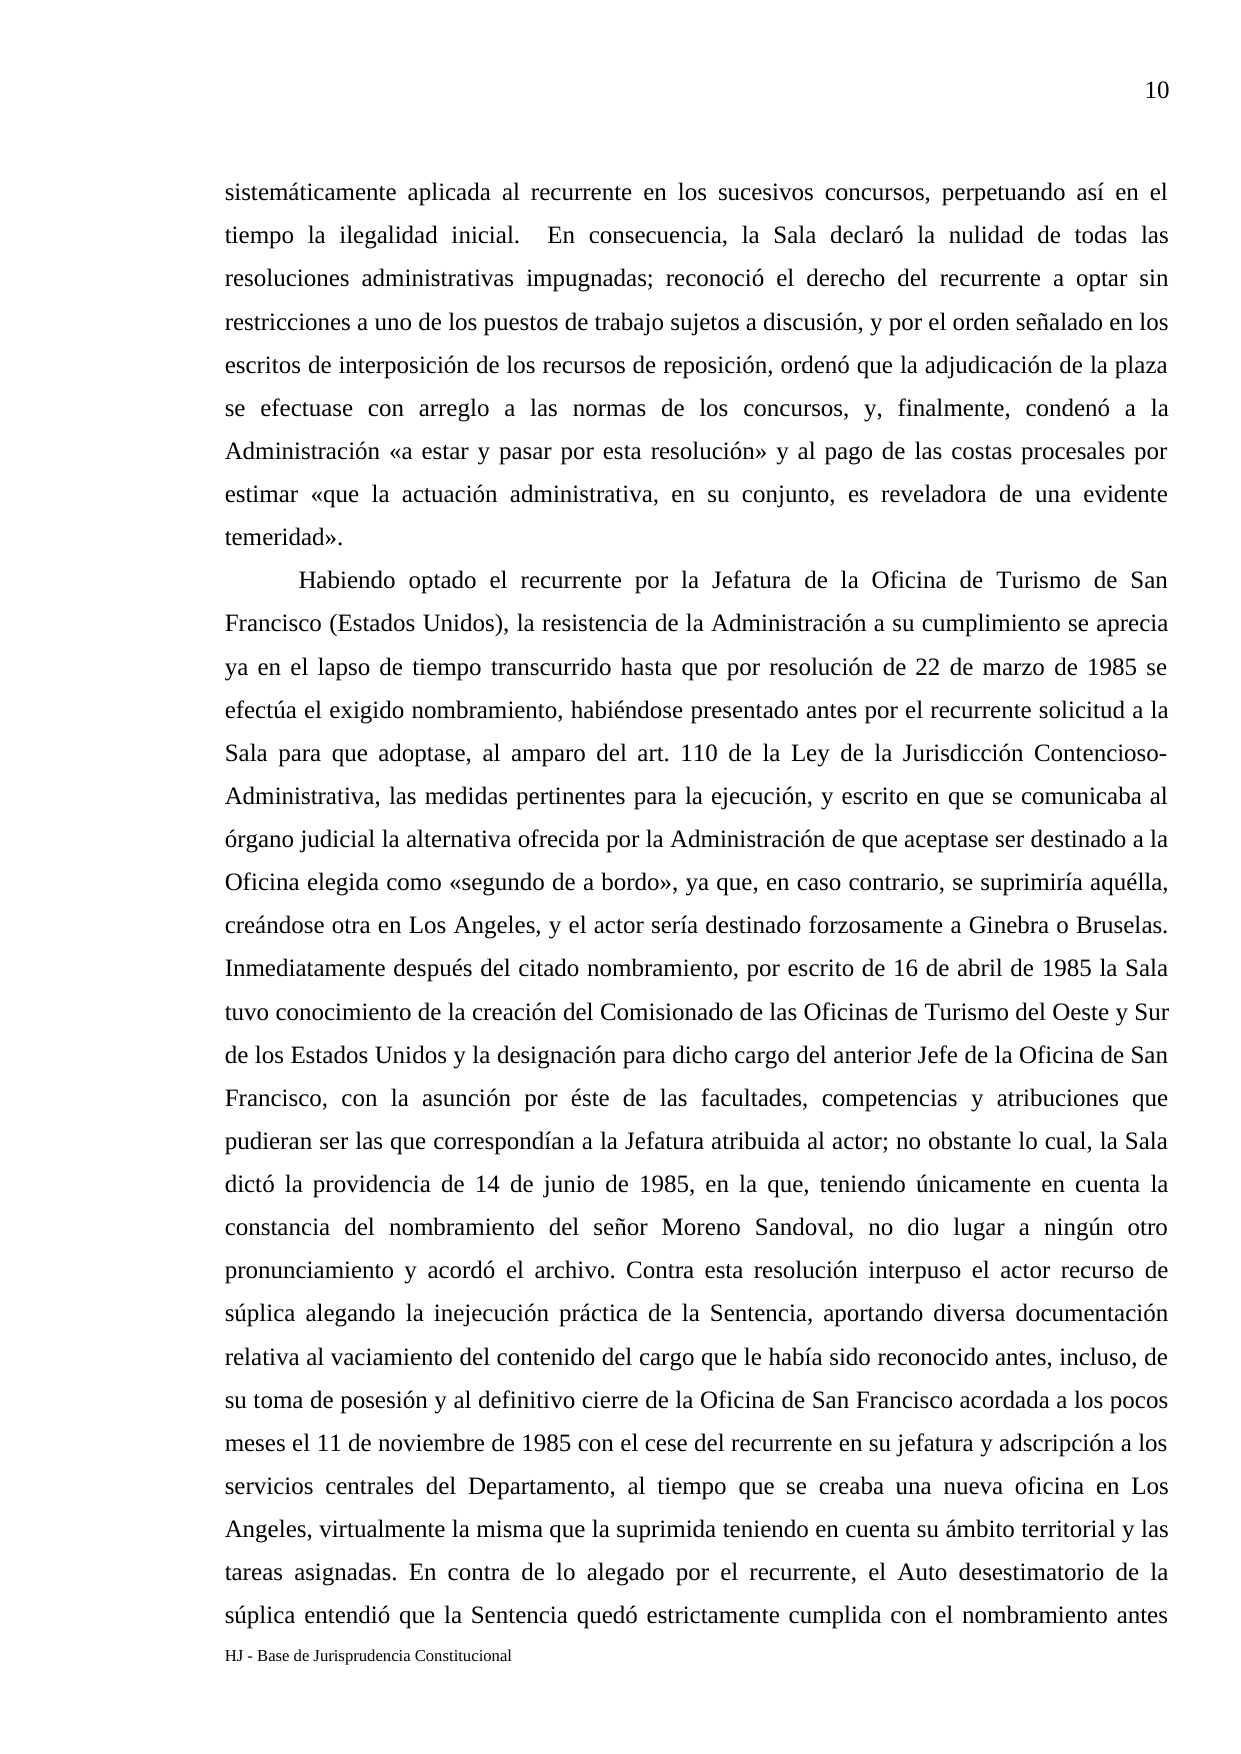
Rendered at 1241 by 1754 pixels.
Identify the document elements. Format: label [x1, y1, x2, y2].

text [224, 565, 1169, 1629]
text [224, 177, 1169, 551]
